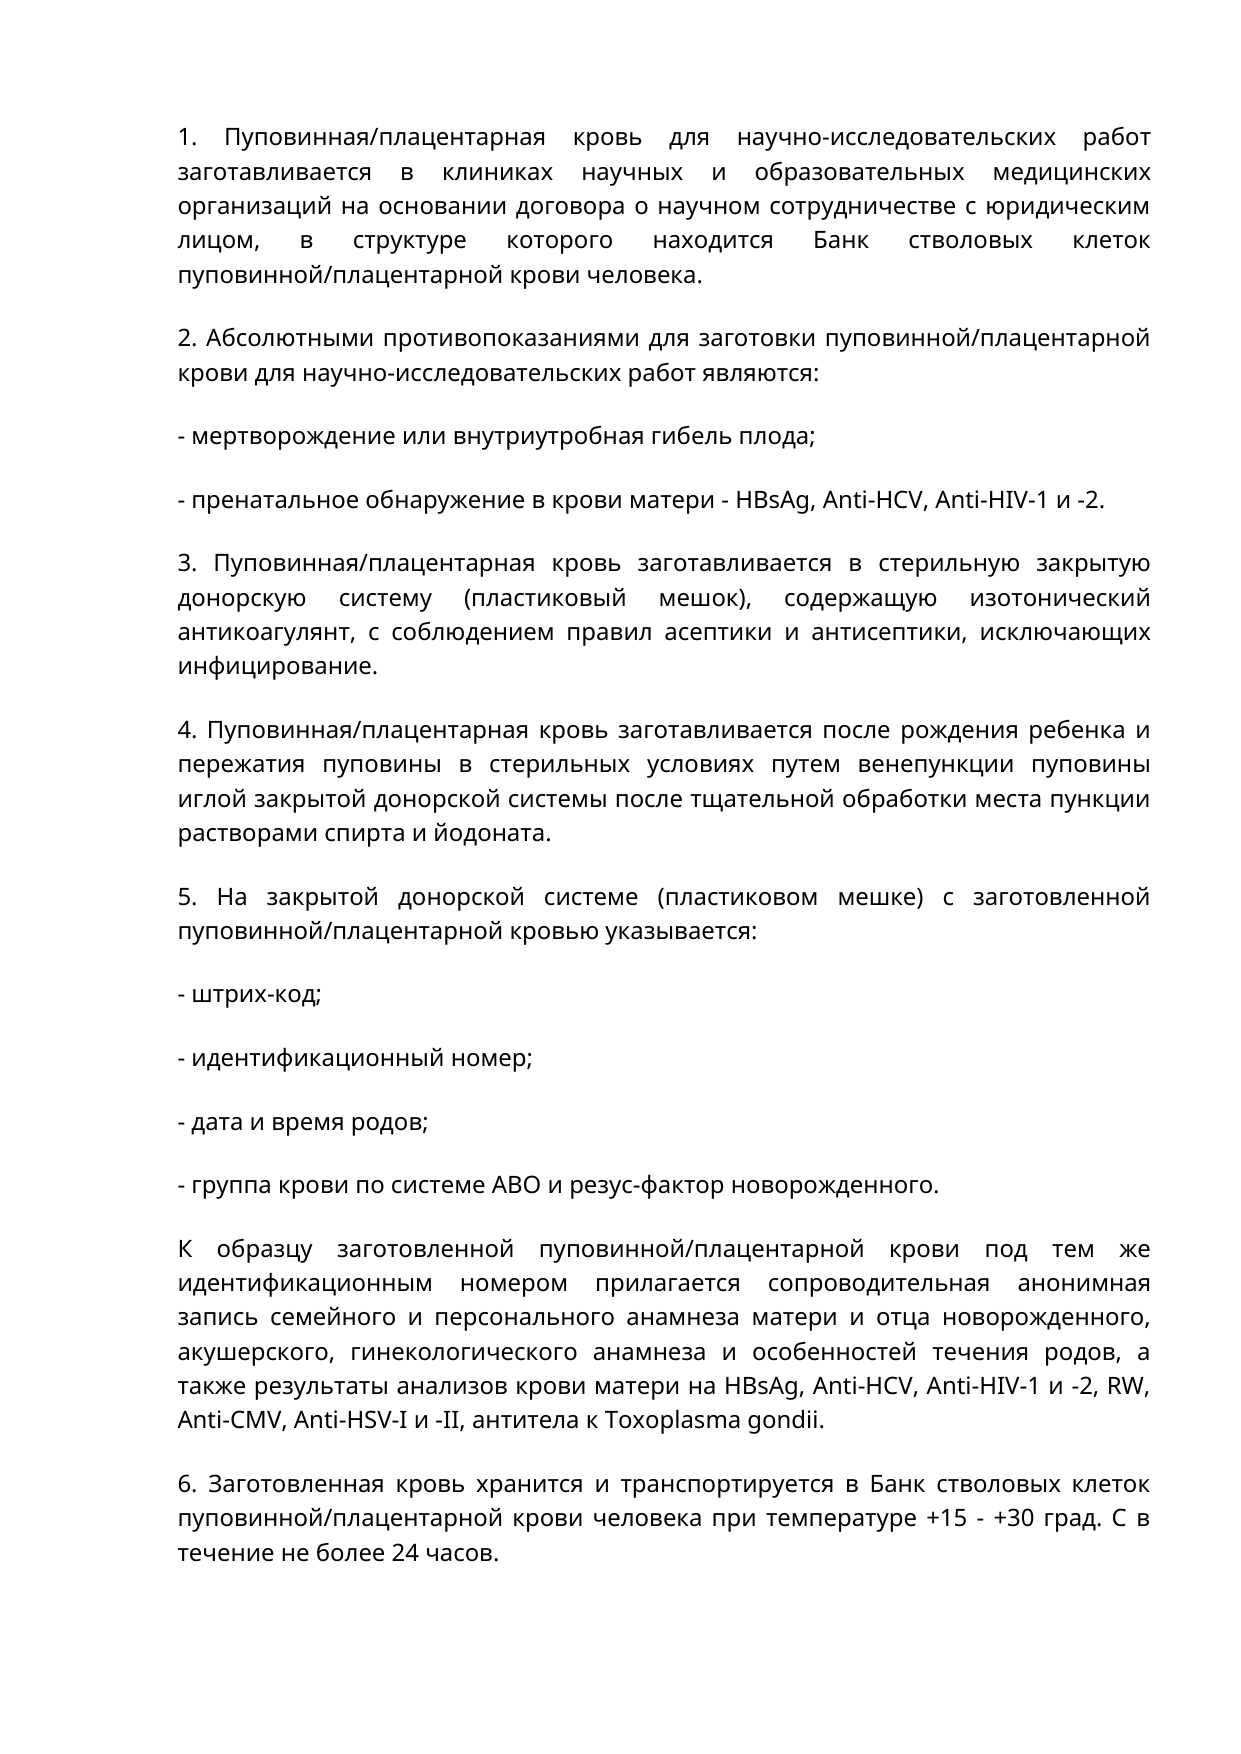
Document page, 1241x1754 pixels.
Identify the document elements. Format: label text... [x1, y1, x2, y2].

text К образцу заготовленной пуповинной/плацентарной крови под тем же идентификационным номером прилагается сопроводительная анонимная запись семейного и персонального анамнеза матери и отца новорожденного, акушерского, гинекологического анамнеза и особенностей течения родов, а также результаты анализов крови матери на HBsAg, Anti-HCV, Anti-HIV-1 и -2, RW, Anti-CMV, Anti-HSV-I и -II, антитела к Toxoplasma gondii. [177, 1229, 1152, 1436]
text - пренатальное обнаружение в крови матери - HBsAg, Anti-HCV, Anti-HIV-1 и -2. [177, 481, 1152, 515]
text 6. Заготовленная кровь хранится и транспортируется в Банк стволовых клеток пуповинной/плацентарной крови человека при температуре +15 - +30 град. C в течение не более 24 часов. [177, 1465, 1152, 1568]
text - дата и время родов; [177, 1102, 1152, 1137]
text - мертворождение или внутриутробная гибель плода; [177, 417, 1152, 451]
text - идентификационный номер; [177, 1039, 1152, 1073]
text - группа крови по системе АВО и резус-фактор новорожденного. [177, 1166, 1152, 1200]
text - штрих-код; [177, 975, 1152, 1010]
text 2. Абсолютными противопоказаниями для заготовки пуповинной/плацентарной крови для научно-исследовательских работ являются: [177, 319, 1152, 388]
text 3. Пуповинная/плацентарная кровь заготавливается в стерильную закрытую донорскую систему (пластиковый мешок), содержащую изотонический антикоагулянт, с соблюдением правил асептики и антисептики, исключающих инфицирование. [177, 544, 1152, 682]
text 4. Пуповинная/плацентарная кровь заготавливается после рождения ребенка и пережатия пуповины в стерильных условиях путем венепункции пуповины иглой закрытой донорской системы после тщательной обработки места пункции растворами спирта и йодоната. [177, 711, 1152, 848]
text 1. Пуповинная/плацентарная кровь для научно-исследовательских работ заготавливается в клиниках научных и образовательных медицинских организаций на основании договора о научном сотрудничестве с юридическим лицом, в структуре которого находится Банк стволовых клеток пуповинной/плацентарной крови человека. [177, 118, 1152, 290]
text 5. На закрытой донорской системе (пластиковом мешке) с заготовленной пуповинной/плацентарной кровью указывается: [177, 877, 1152, 946]
